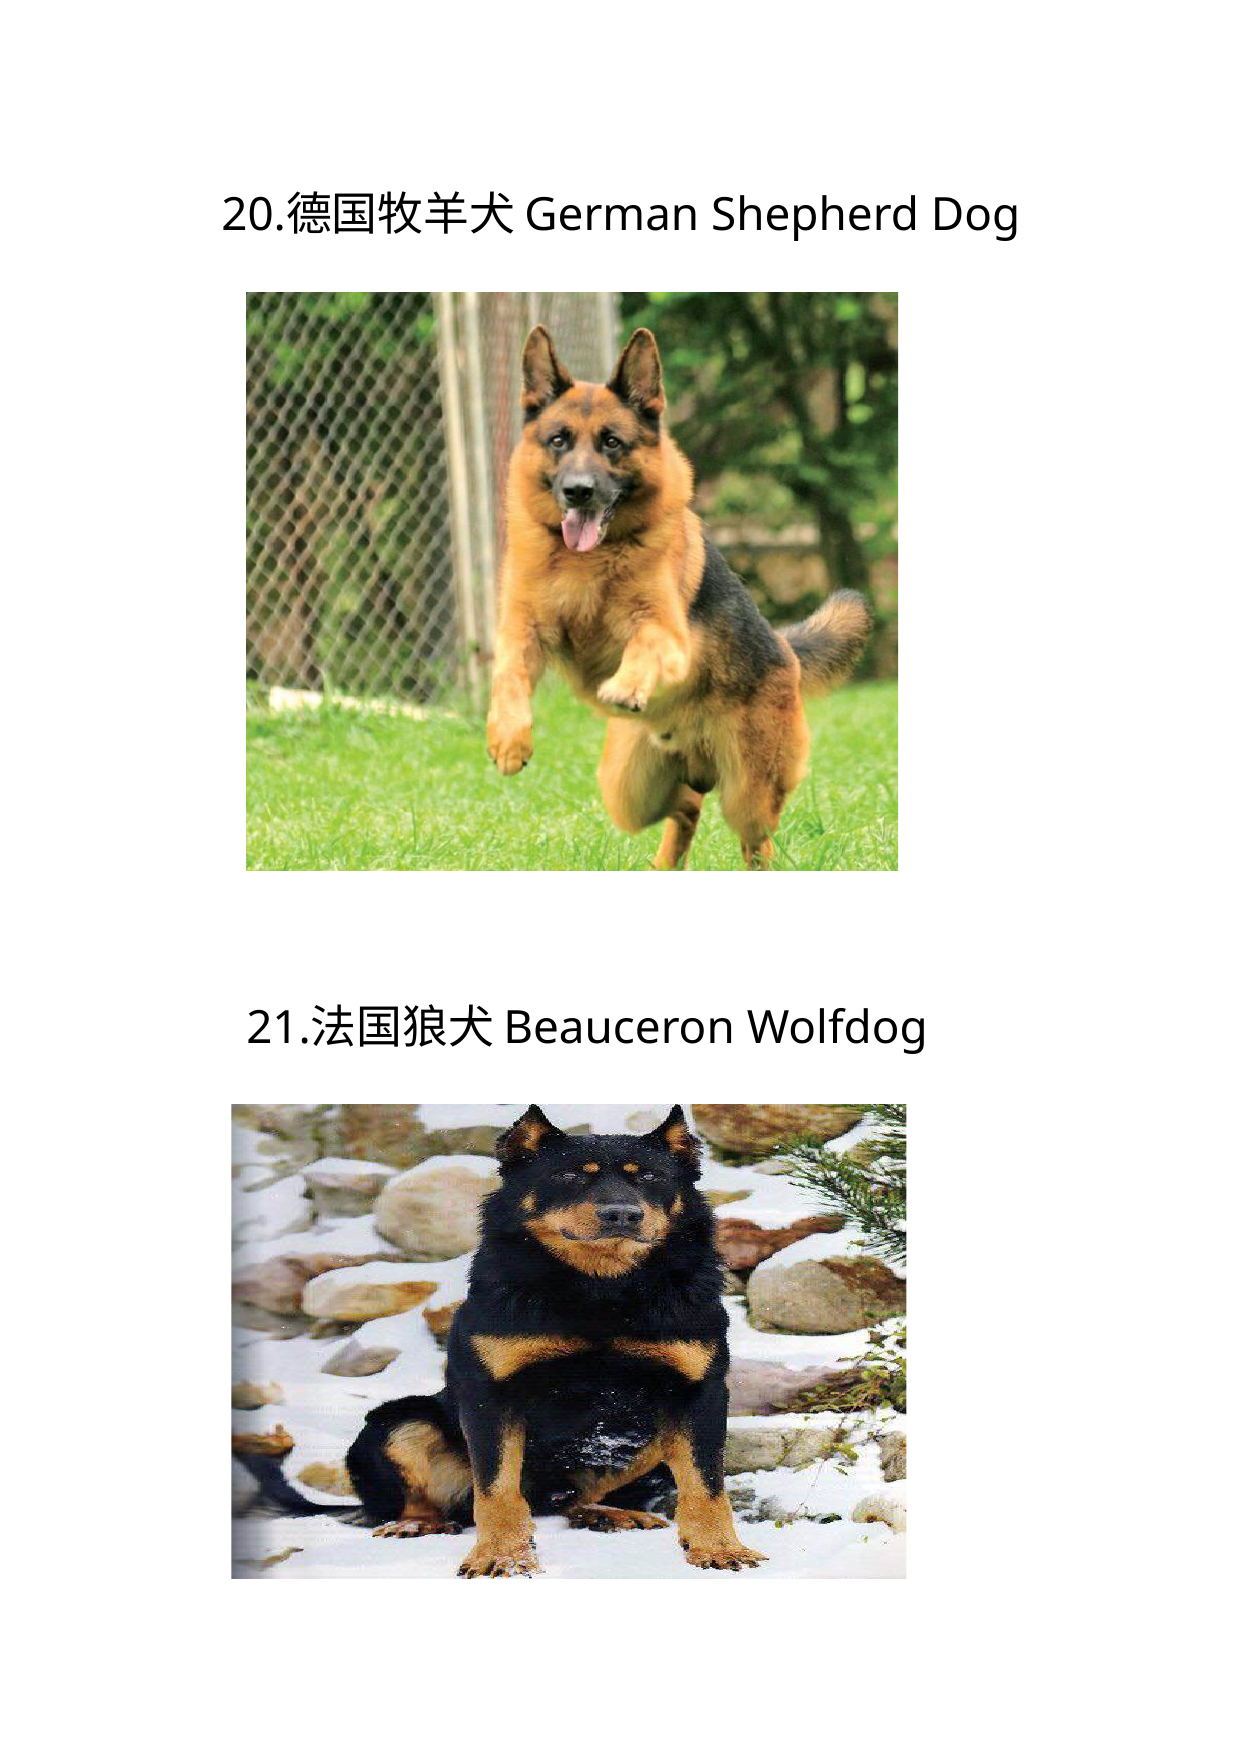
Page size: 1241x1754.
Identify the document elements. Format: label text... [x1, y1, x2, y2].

picture [246, 292, 899, 871]
text 20.德国牧羊犬German Shepherd Dog [187, 162, 1053, 259]
picture [231, 1104, 907, 1579]
text 21.法国狼犬Beauceron Wolfdog [187, 974, 1053, 1072]
